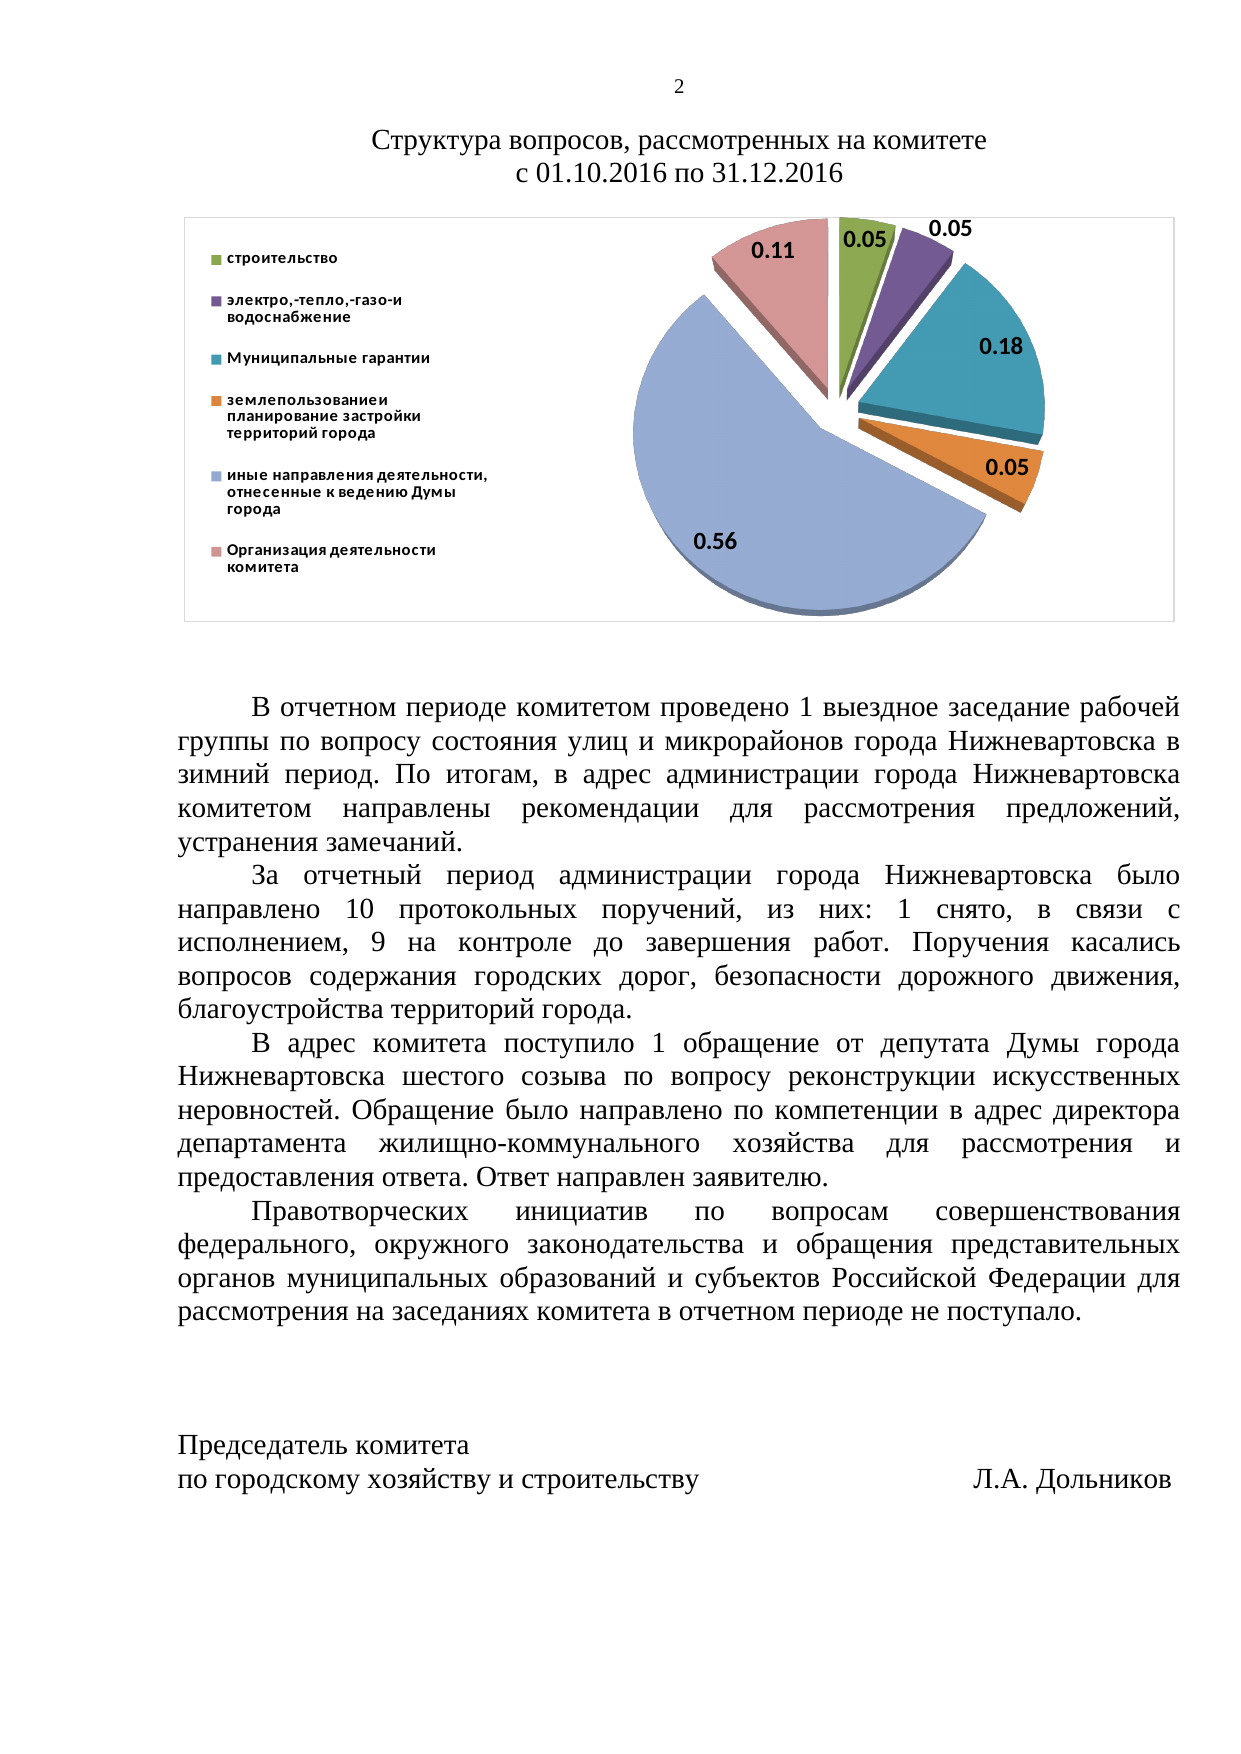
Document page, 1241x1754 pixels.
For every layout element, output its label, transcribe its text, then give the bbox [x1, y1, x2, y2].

text Структура вопросов, рассмотренных на комитете [177, 122, 1181, 156]
text В адрес комитета поступило 1 обращение от депутата Думы города Нижневартовска шестого созыва по вопросу реконструкции искусственных неровностей. Обращение было направлено по компетенции в адрес директора департамента жилищно-коммунального хозяйства для рассмотрения и предоставления ответа. Ответ направлен заявителю. [177, 1025, 1181, 1193]
text по городскому хозяйству и строительству Л.А. Дольников [177, 1461, 1181, 1494]
text Правотворческих инициатив по вопросам совершенствования федерального, окружного законодательства и обращения представительных органов муниципальных образований и субъектов Российской Федерации для рассмотрения на заседаниях комитета в отчетном периоде не поступало. [177, 1193, 1181, 1327]
text с 01.10.2016 по 31.12.2016 [177, 156, 1181, 189]
text Председатель комитета [177, 1427, 1181, 1461]
text За отчетный период администрации города Нижневартовска было направлено 10 протокольных поручений, из них: 1 снято, в связи с исполнением, 9 на контроле до завершения работ. Поручения касались вопросов содержания городских дорог, безопасности дорожного движения, благоустройства территорий города. [177, 857, 1181, 1025]
text В отчетном периоде комитетом проведено 1 выездное заседание рабочей группы по вопросу состояния улиц и микрорайонов города Нижневартовска в зимний период. По итогам, в адрес администрации города Нижневартовска комитетом направлены рекомендации для рассмотрения предложений, устранения замечаний. [177, 689, 1181, 857]
